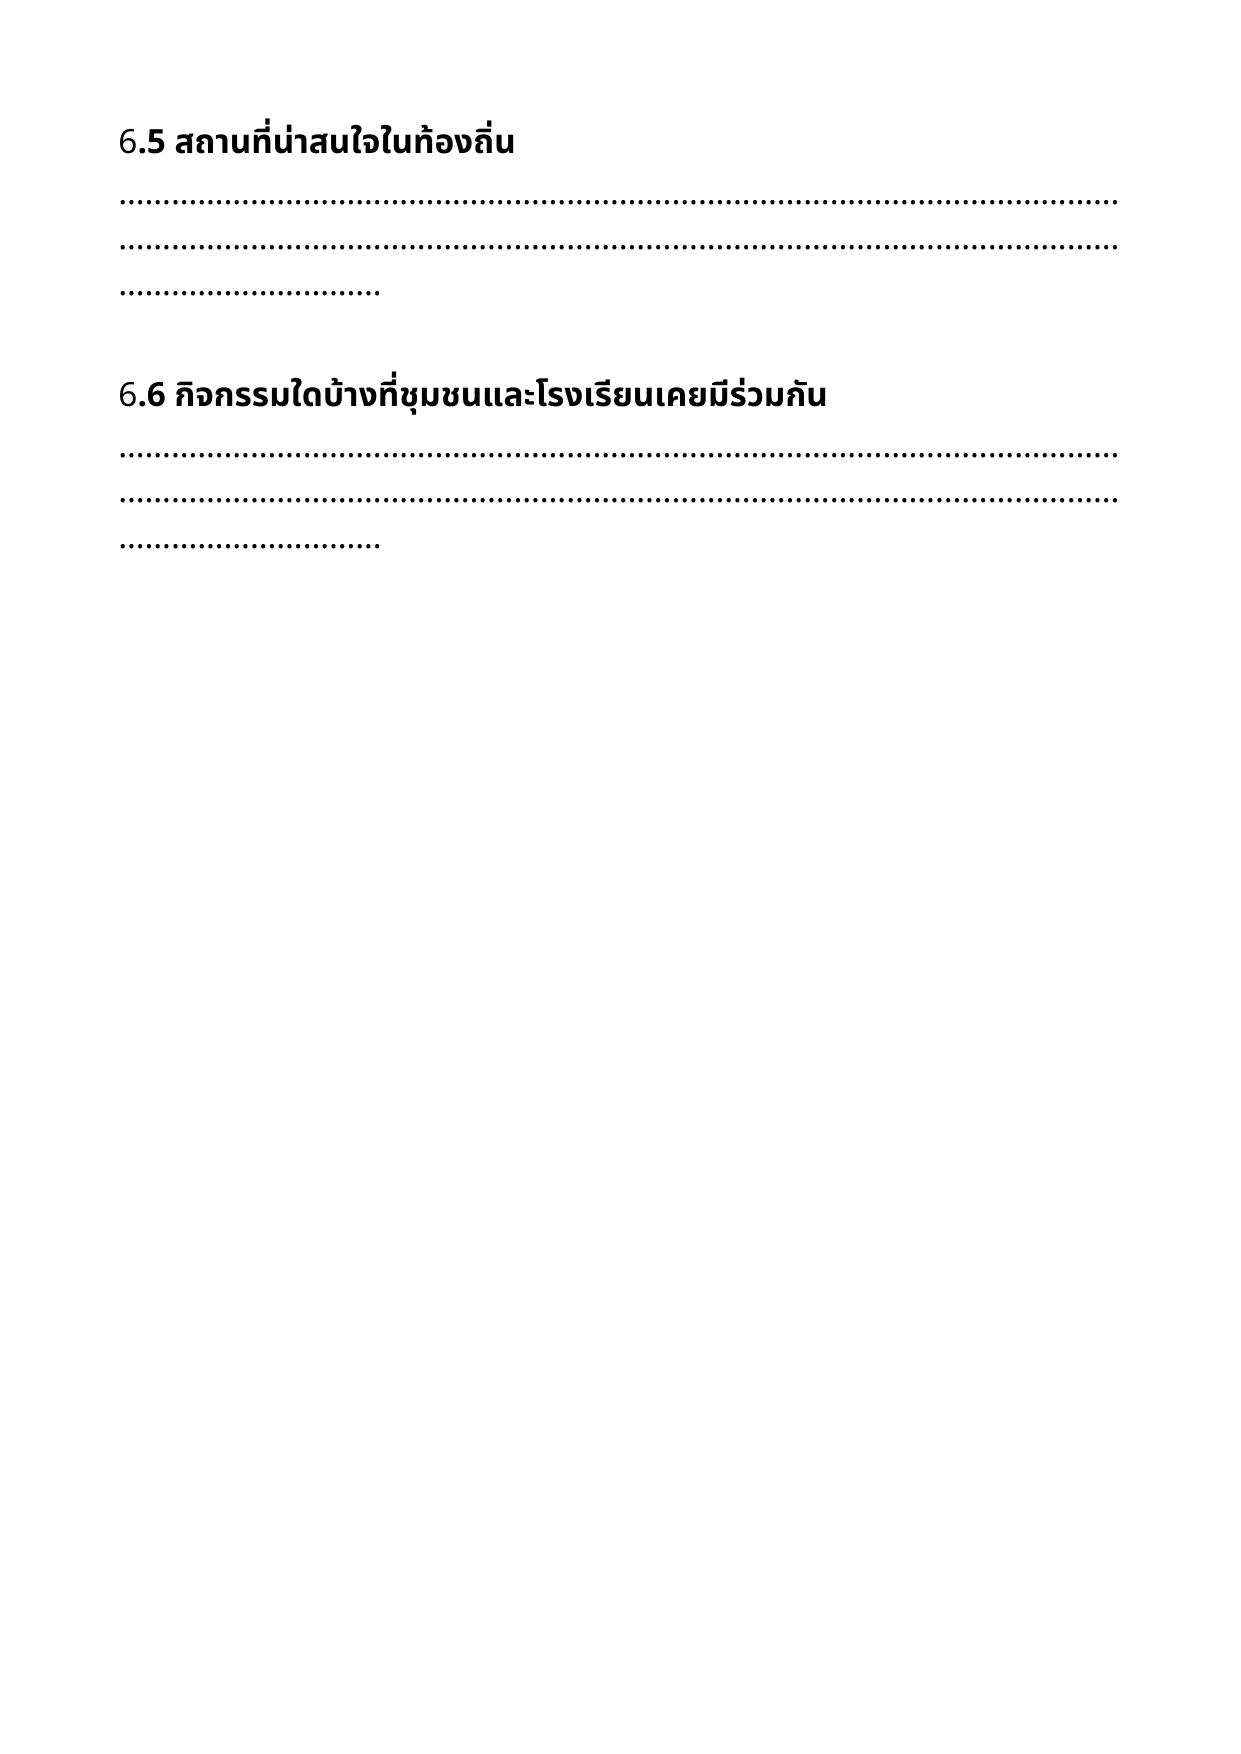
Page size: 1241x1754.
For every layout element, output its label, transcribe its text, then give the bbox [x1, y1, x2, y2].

text 6.5 สถานที่น่าสนใจในท้องถิ่น …………………………………………………………………………………………………………………………………………………………………………………………………………………………………… [118, 118, 1122, 305]
text 6.6 กิจกรรมใดบ้างที่ชุมชนและโรงเรียนเคยมีร่วมกัน …………………………………………………………………………………………………………………………………………………………………………………………………………………………………… [118, 371, 1122, 558]
